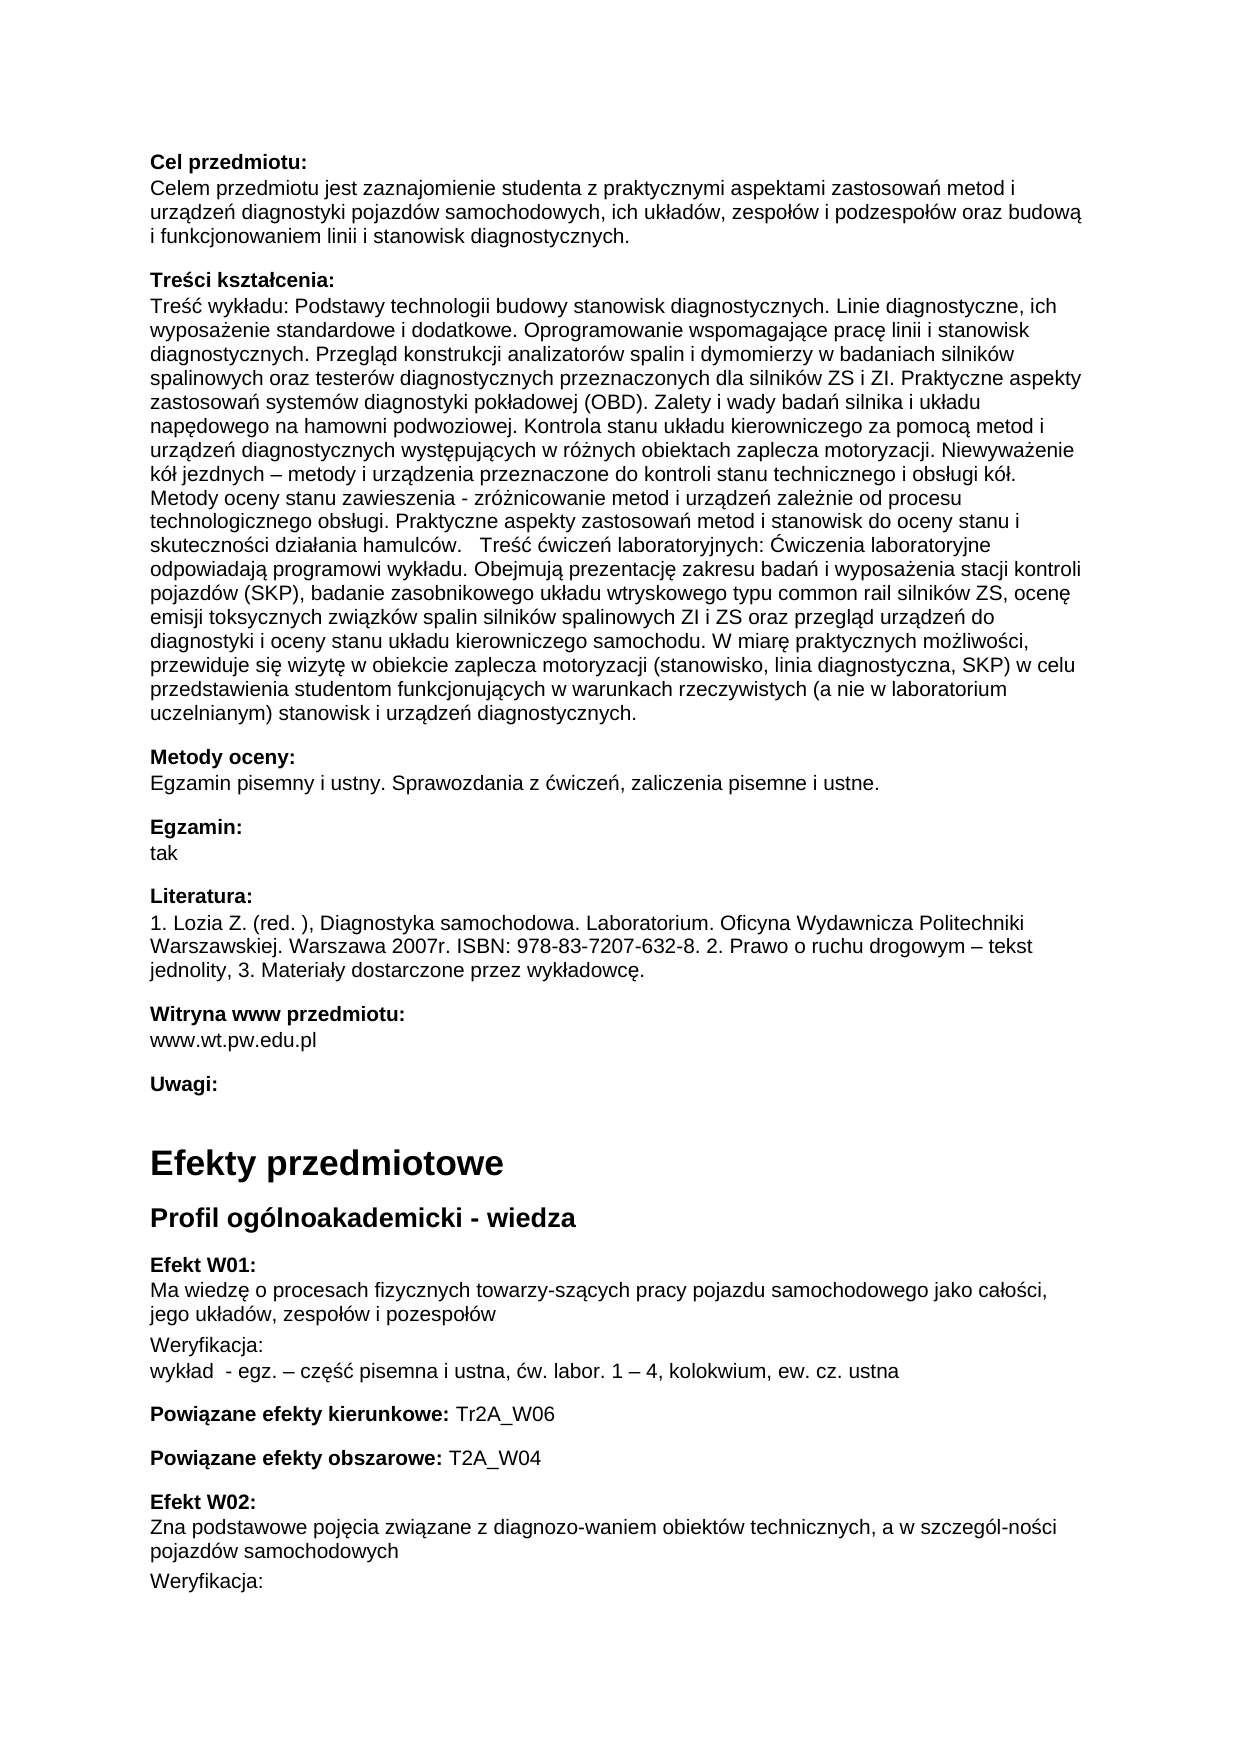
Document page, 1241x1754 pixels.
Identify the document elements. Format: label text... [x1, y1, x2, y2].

text Ma wiedzę o procesach fizycznych towarzy-szących pracy pojazdu samochodowego jako całości, jego układów, zespołów i pozespołów [150, 1278, 1090, 1326]
text 1. Lozia Z. (red. ), Diagnostyka samochodowa. Laboratorium. Oficyna Wydawnicza Politechniki Warszawskiej. Warszawa 2007r. ISBN: 978-83-7207-632-8. 2. Prawo o ruchu drogowym – tekst jednolity, 3. Materiały dostarczone przez wykładowcę. [150, 910, 1090, 982]
text Uwagi: [150, 1072, 1090, 1096]
text Egzamin pisemny i ustny. Sprawozdania z ćwiczeń, zaliczenia pisemne i ustne. [150, 771, 1090, 795]
text Treść wykładu: Podstawy technologii budowy stanowisk diagnostycznych. Linie diagnostyczne, ich wyposażenie standardowe i dodatkowe. Oprogramowanie wspomagające pracę linii i stanowisk diagnostycznych. Przegląd konstrukcji analizatorów spalin i dymomierzy w badaniach silników spalinowych oraz testerów diagnostycznych przeznaczonych dla silników ZS i ZI. Praktyczne aspekty zastosowań systemów diagnostyki pokładowej (OBD). Zalety i wady badań silnika i układu napędowego na hamowni podwoziowej. Kontrola stanu układu kierowniczego za pomocą metod i urządzeń diagnostycznych występujących w różnych obiektach zaplecza motoryzacji. Niewyważenie kół jezdnych – metody i urządzenia przeznaczone do kontroli stanu technicznego i obsługi kół. Metody oceny stanu zawieszenia - zróżnicowanie metod i urządzeń zależnie od procesu technologicznego obsługi. Praktyczne aspekty zastosowań metod i stanowisk do oceny stanu i skuteczności działania hamulców. Treść ćwiczeń laboratoryjnych: Ćwiczenia laboratoryjne odpowiadają programowi wykładu. Obejmują prezentację zakresu badań i wyposażenia stacji kontroli pojazdów (SKP), badanie zasobnikowego układu wtryskowego typu common rail silników ZS, ocenę emisji toksycznych związków spalin silników spalinowych ZI i ZS oraz przegląd urządzeń do diagnostyki i oceny stanu układu kierowniczego samochodu. W miarę praktycznych możliwości, przewiduje się wizytę w obiekcie zaplecza motoryzacji (stanowisko, linia diagnostyczna, SKP) w celu przedstawienia studentom funkcjonujących w warunkach rzeczywistych (a nie w laboratorium uczelnianym) stanowisk i urządzeń diagnostycznych. [150, 294, 1090, 725]
text Powiązane efekty obszarowe: T2A_W04 [150, 1446, 1090, 1470]
text Weryfikacja: [150, 1569, 1090, 1593]
text Powiązane efekty kierunkowe: Tr2A_W06 [150, 1402, 1090, 1426]
text Egzamin: [150, 814, 1090, 838]
text Metody oceny: [150, 745, 1090, 769]
text wykład - egz. – część pisemna i ustna, ćw. labor. 1 – 4, kolokwium, ew. cz. ustna [150, 1358, 1090, 1382]
text tak [150, 841, 1090, 864]
text Witryna www przedmiotu: [150, 1002, 1090, 1026]
text Literatura: [150, 884, 1090, 908]
text Efekt W01: [150, 1253, 1090, 1277]
text Treści kształcenia: [150, 268, 1090, 292]
subtitle Efekty przedmiotowe [150, 1142, 1090, 1182]
text Weryfikacja: [150, 1332, 1090, 1356]
text Cel przedmiotu: [150, 150, 1090, 174]
text Celem przedmiotu jest zaznajomienie studenta z praktycznymi aspektami zastosowań metod i urządzeń diagnostyki pojazdów samochodowych, ich układów, zespołów i podzespołów oraz budową i funkcjonowaniem linii i stanowisk diagnostycznych. [150, 176, 1090, 248]
subtitle Profil ogólnoakademicki - wiedza [150, 1202, 1090, 1233]
text Efekt W02: [150, 1490, 1090, 1514]
text www.wt.pw.edu.pl [150, 1028, 1090, 1052]
text Zna podstawowe pojęcia związane z diagnozo-waniem obiektów technicznych, a w szczegól-ności pojazdów samochodowych [150, 1515, 1090, 1563]
